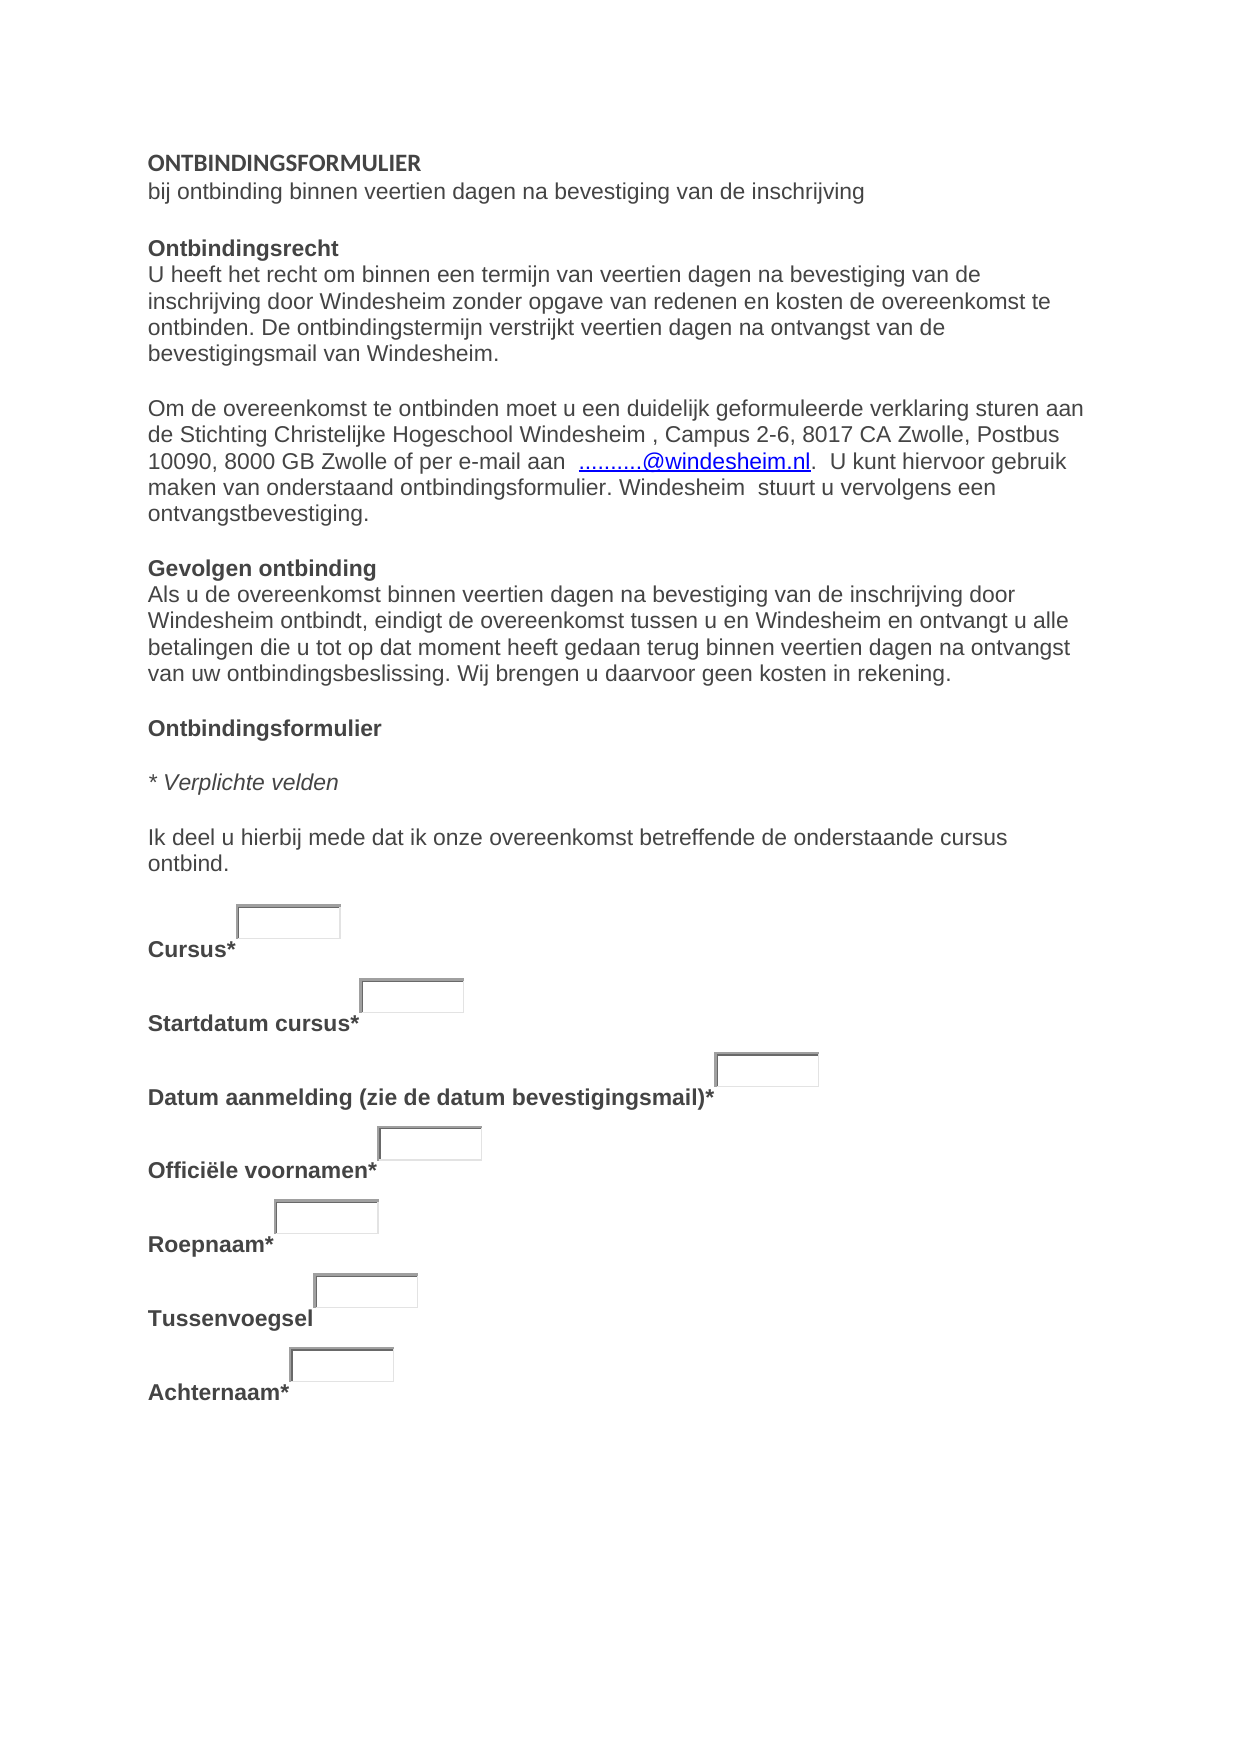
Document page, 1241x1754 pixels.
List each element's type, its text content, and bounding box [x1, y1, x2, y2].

text * Verplichte velden [148, 769, 1093, 796]
text Cursus* [148, 904, 1093, 963]
text ONTBINDINGSFORMULIER [148, 148, 1093, 178]
text Om de overeenkomst te ontbinden moet u een duidelijk geformuleerde verklaring sturen aan de Stichting Christelijke Hogeschool Windesheim , Campus 2-6, 8017 CA Zwolle, Postbus 10090, 8000 GB Zwolle of per e-mail aan ..........@windesheim.nl. U kunt hiervoor gebruik maken van onderstaand ontbindingsformulier. Windesheim stuurt u vervolgens een ontvangstbevestiging. [148, 395, 1093, 527]
text Ontbindingsrecht U heeft het recht om binnen een termijn van veertien dagen na bevestiging van de inschrijving door Windesheim zonder opgave van redenen en kosten de overeenkomst te ontbinden. De ontbindingstermijn verstrijkt veertien dagen na ontvangst van de bevestigingsmail van Windesheim. [148, 235, 1093, 367]
text Gevolgen ontbinding Als u de overeenkomst binnen veertien dagen na bevestiging van de inschrijving door Windesheim ontbindt, eindigt de overeenkomst tussen u en Windesheim en ontvangt u alle betalingen die u tot op dat moment heeft gedaan terug binnen veertien dagen na ontvangst van uw ontbindingsbeslissing. Wij brengen u daarvoor geen kosten in rekening. [148, 555, 1093, 687]
text bij ontbinding binnen veertien dagen na bevestiging van de inschrijving [148, 178, 1093, 204]
text Officiële voornamen* [148, 1126, 1093, 1184]
text Datum aanmelding (zie de datum bevestigingsmail)* [148, 1052, 1093, 1110]
text Ontbindingsformulier [148, 715, 1093, 741]
text Tussenvoegsel [148, 1273, 1093, 1331]
text Startdatum cursus* [148, 978, 1093, 1036]
text Roepnaam* [148, 1199, 1093, 1258]
text Ik deel u hierbij mede dat ik onze overeenkomst betreffende de onderstaande cursus ontbind. [148, 824, 1093, 876]
text Achternaam* [148, 1347, 1093, 1405]
